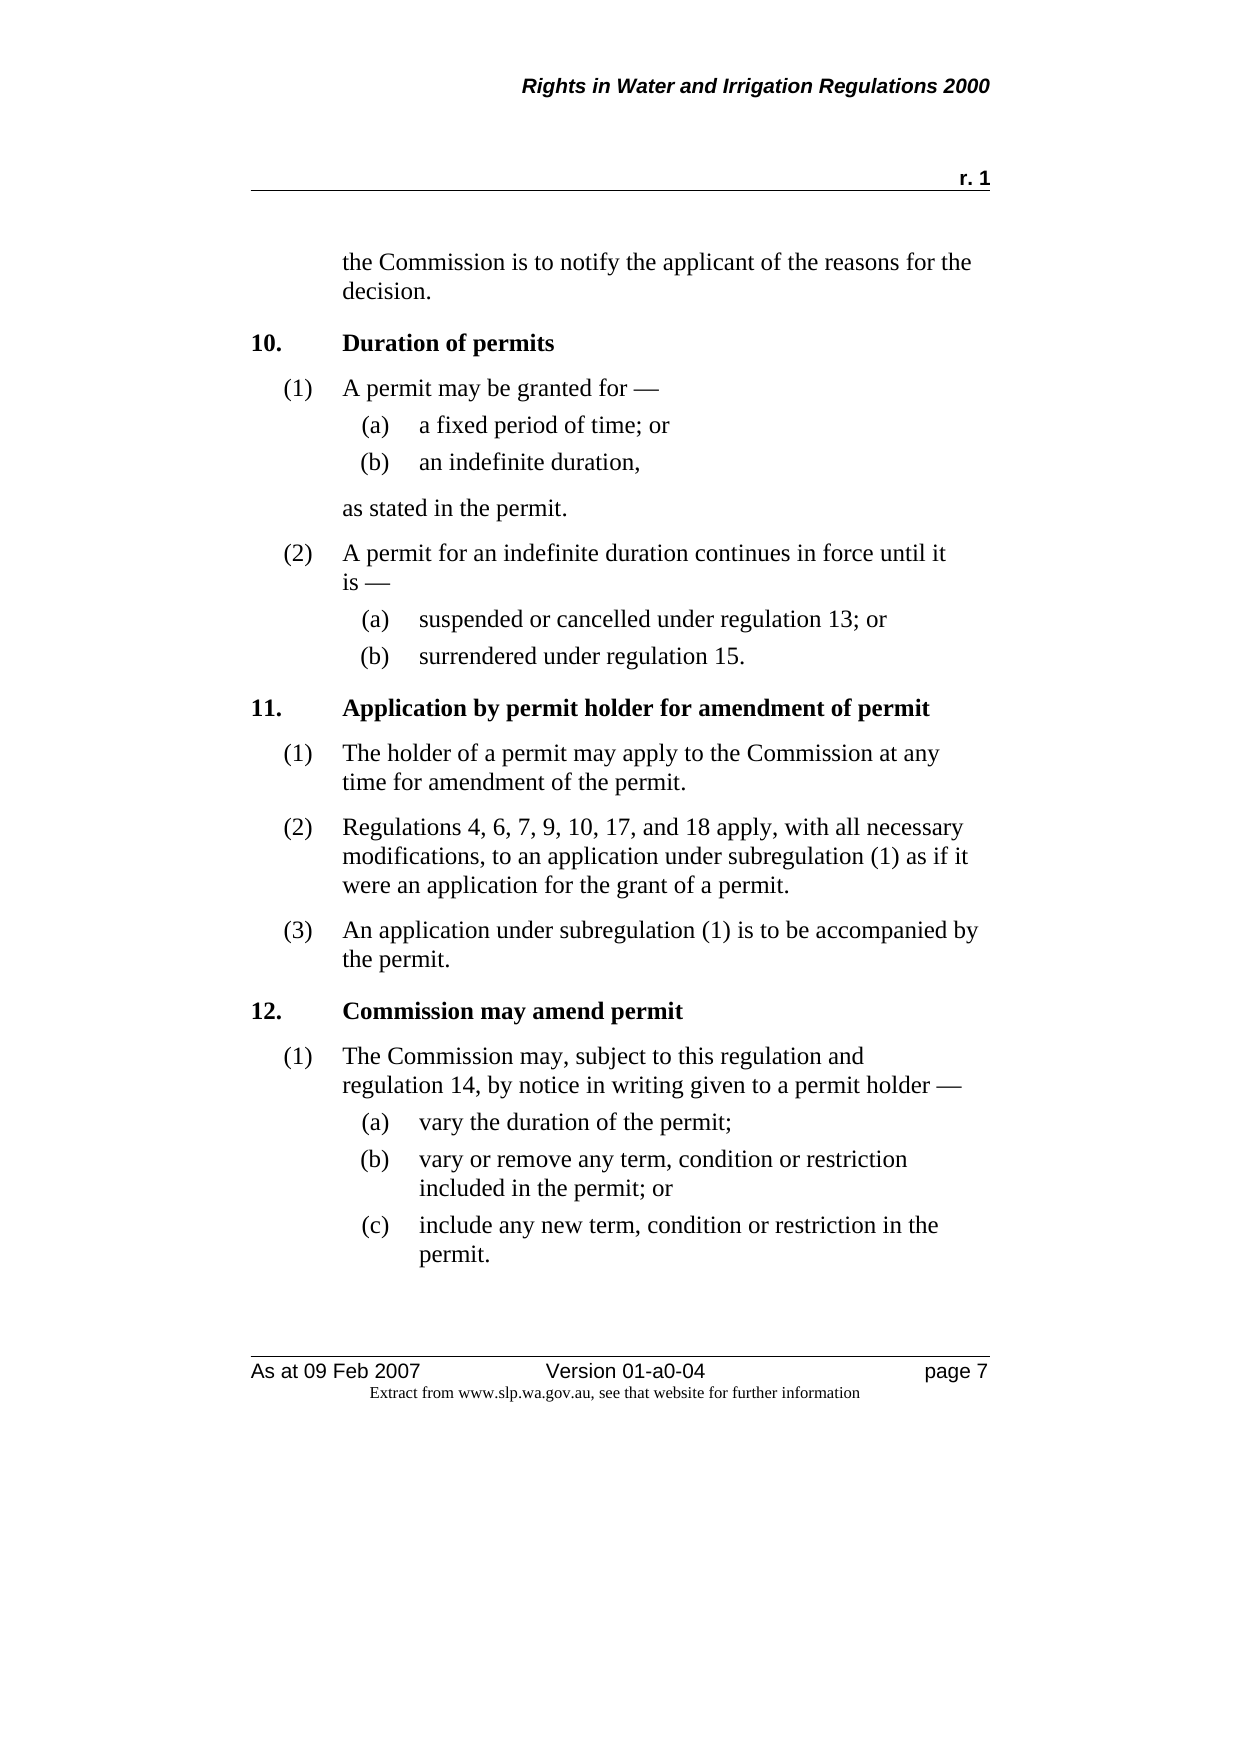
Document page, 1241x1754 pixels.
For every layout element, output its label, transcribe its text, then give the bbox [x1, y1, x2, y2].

text as stated in the permit. [251, 493, 990, 522]
text (1) The Commission may, subject to this regulation and regulation 14, by notice in writing given to a permit holder — [251, 1041, 990, 1099]
subtitle 10. Duration of permits [251, 328, 990, 357]
text (2) Regulations 4, 6, 7, 9, 10, 17, and 18 apply, with all necessary modifications, to an application under subregulation (1) as if it were an application for the grant of a permit. [251, 812, 990, 899]
text (b) surrendered under regulation 15. [251, 641, 990, 670]
text (b) vary or remove any term, condition or restriction included in the permit; or [251, 1144, 990, 1202]
subtitle 12. Commission may amend permit [251, 996, 990, 1024]
text the Commission is to notify the applicant of the reasons for the decision. [251, 247, 990, 305]
text (b) an indefinite duration, [251, 447, 990, 476]
text (1) The holder of a permit may apply to the Commission at any time for amendment of the permit. [251, 738, 990, 796]
text (c) include any new term, condition or restriction in the permit. [251, 1210, 990, 1267]
text (a) a fixed period of time; or [251, 410, 990, 439]
text (1) A permit may be granted for — [251, 373, 990, 402]
text (a) vary the duration of the permit; [251, 1107, 990, 1136]
text (2) A permit for an indefinite duration continues in force until it is — [251, 538, 990, 596]
text (a) suspended or cancelled under regulation 13; or [251, 604, 990, 633]
subtitle 11. Application by permit holder for amendment of permit [251, 693, 990, 722]
text (3) An application under subregulation (1) is to be accompanied by the permit. [251, 915, 990, 973]
